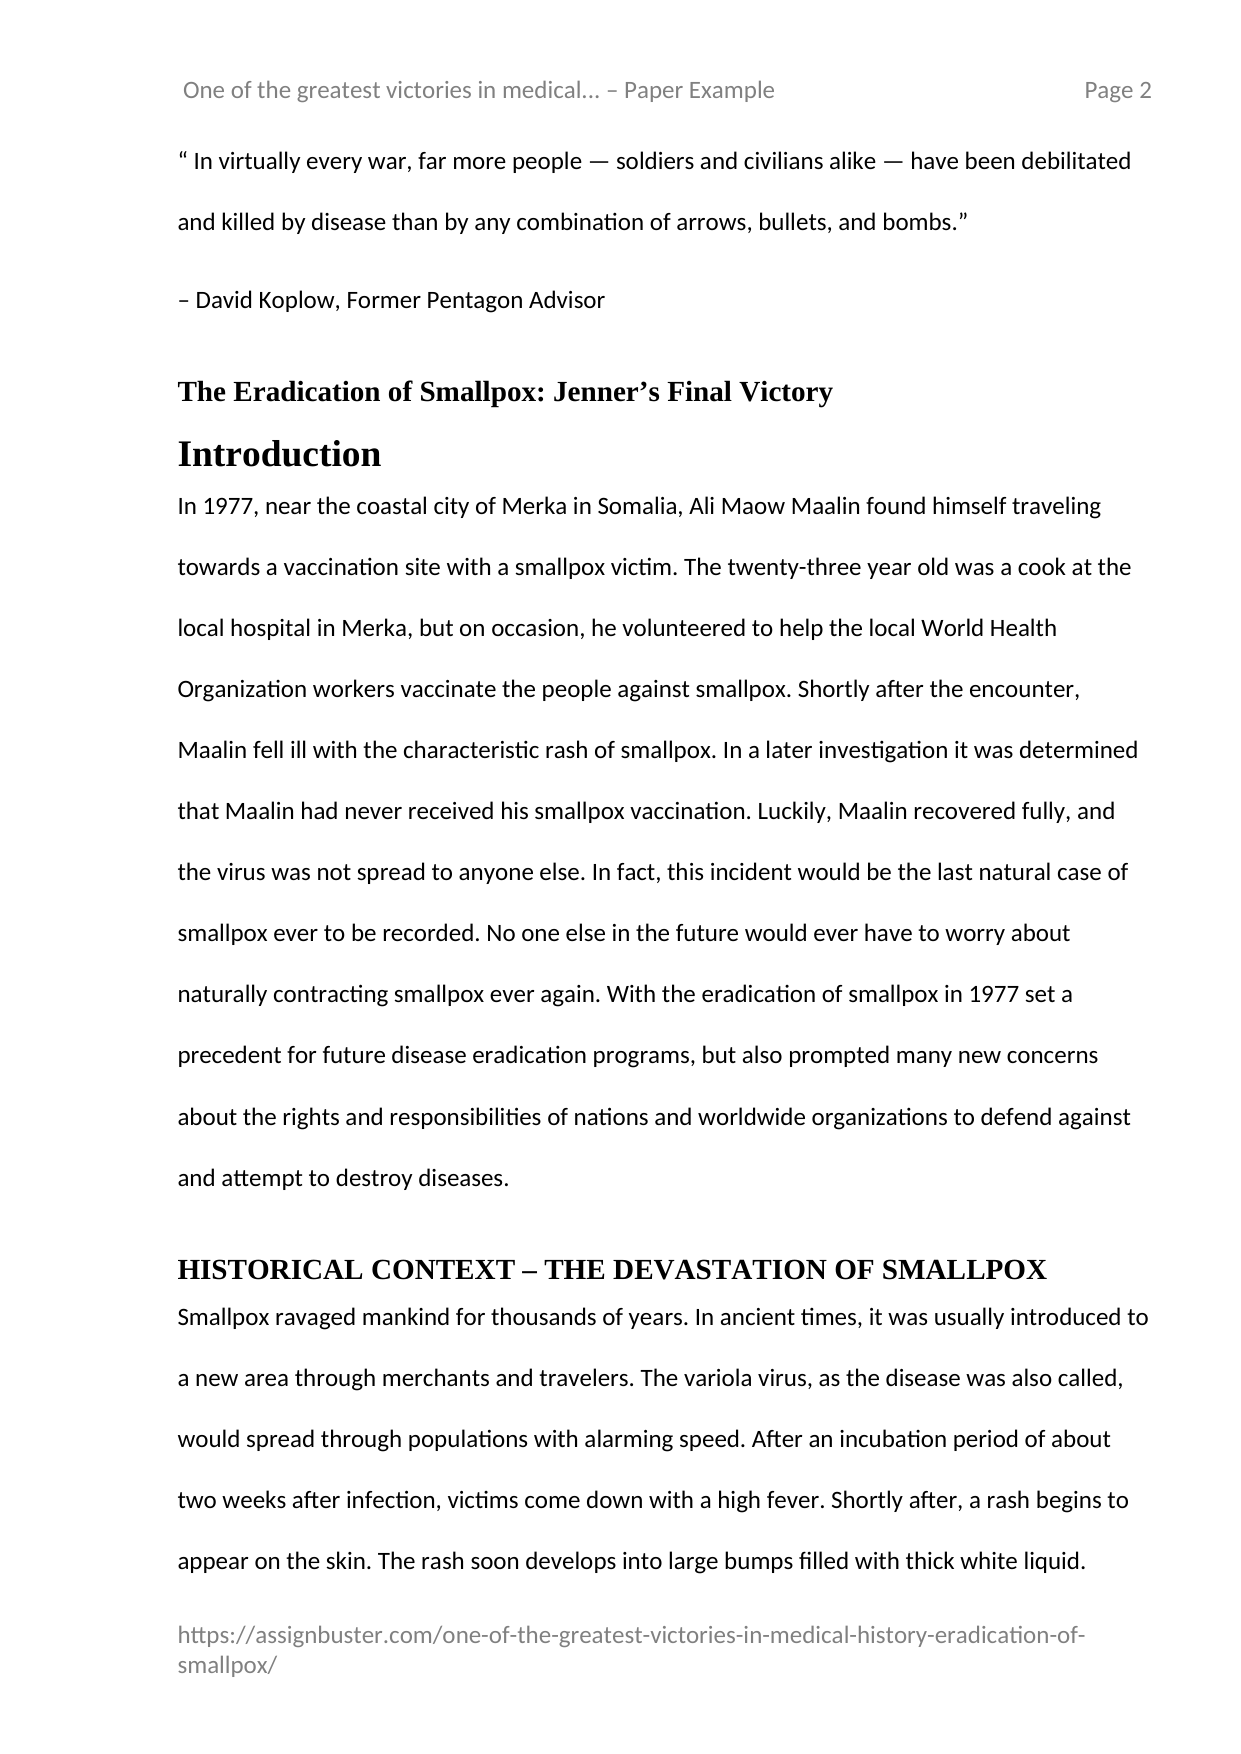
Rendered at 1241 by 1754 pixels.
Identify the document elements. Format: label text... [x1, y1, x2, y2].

text In 1977, near the coastal city of Merka in Somalia, Ali Maow Maalin found himself traveling towards a vaccination site with a smallpox victim. The twenty-three year old was a cook at the local hospital in Merka, but on occasion, he volunteered to help the local World Health Organization workers vaccinate the people against smallpox. Shortly after the encounter, Maalin fell ill with the characteristic rash of smallpox. In a later investigation it was determined that Maalin had never received his smallpox vaccination. Luckily, Maalin recovered fully, and the virus was not spread to anyone else. In fact, this incident would be the last natural case of smallpox ever to be recorded. No one else in the future would ever have to worry about naturally contracting smallpox ever again. With the eradication of smallpox in 1977 set a precedent for future disease eradication programs, but also prompted many new concerns about the rights and responsibilities of nations and worldwide organizations to defend against and attempt to destroy diseases. [177, 490, 1152, 1192]
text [177, 1301, 1152, 1576]
text “ In virtually every war, far more people — soldiers and civilians alike — have been debilitated and killed by disease than by any combination of arrows, bullets, and bombs.” [177, 145, 1152, 237]
subtitle The Eradication of Smallpox: Jenner’s Final Victory [177, 374, 1152, 408]
text – David Koplow, Former Pentagon Advisor [177, 284, 1152, 314]
subtitle HISTORICAL CONTEXT – THE DEVASTATION OF SMALLPOX [177, 1252, 1152, 1286]
subtitle Introduction [177, 431, 1152, 474]
